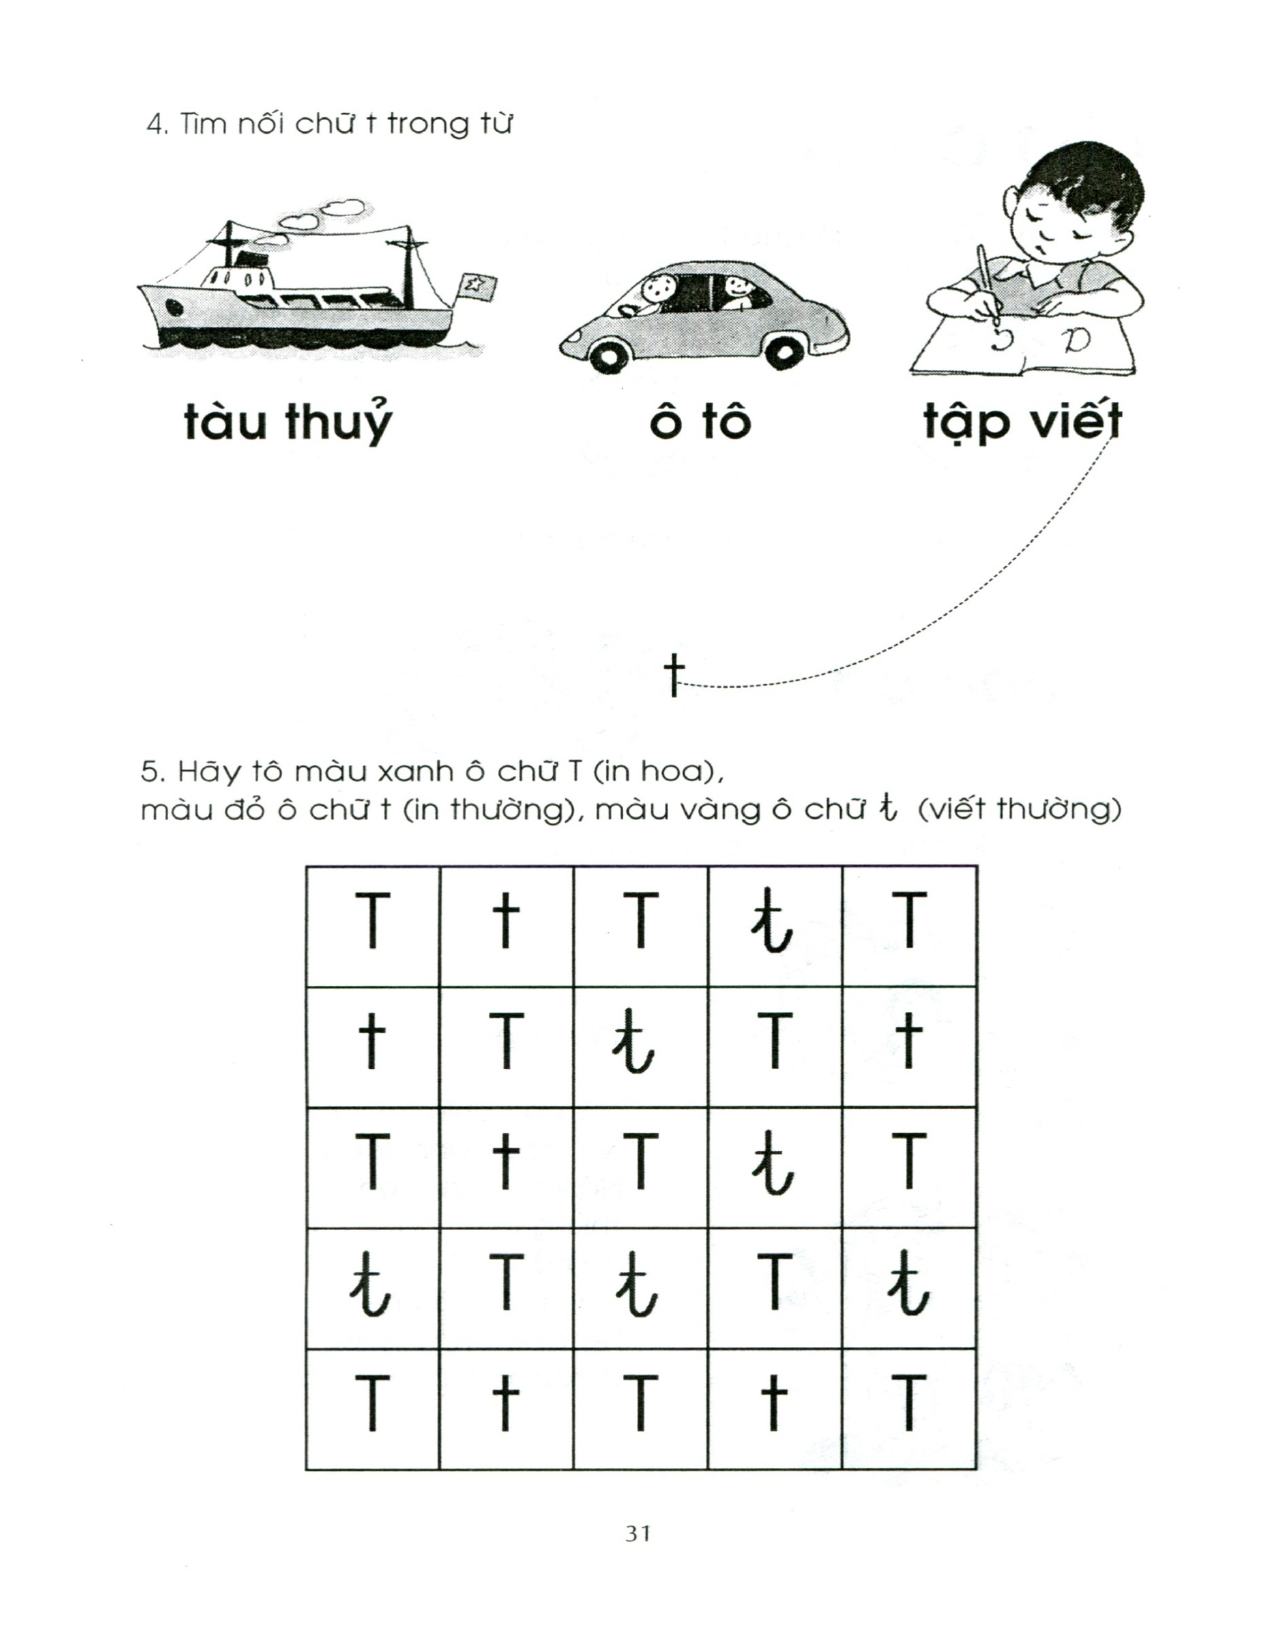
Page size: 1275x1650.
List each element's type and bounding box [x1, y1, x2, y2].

picture [75, 75, 1196, 1575]
